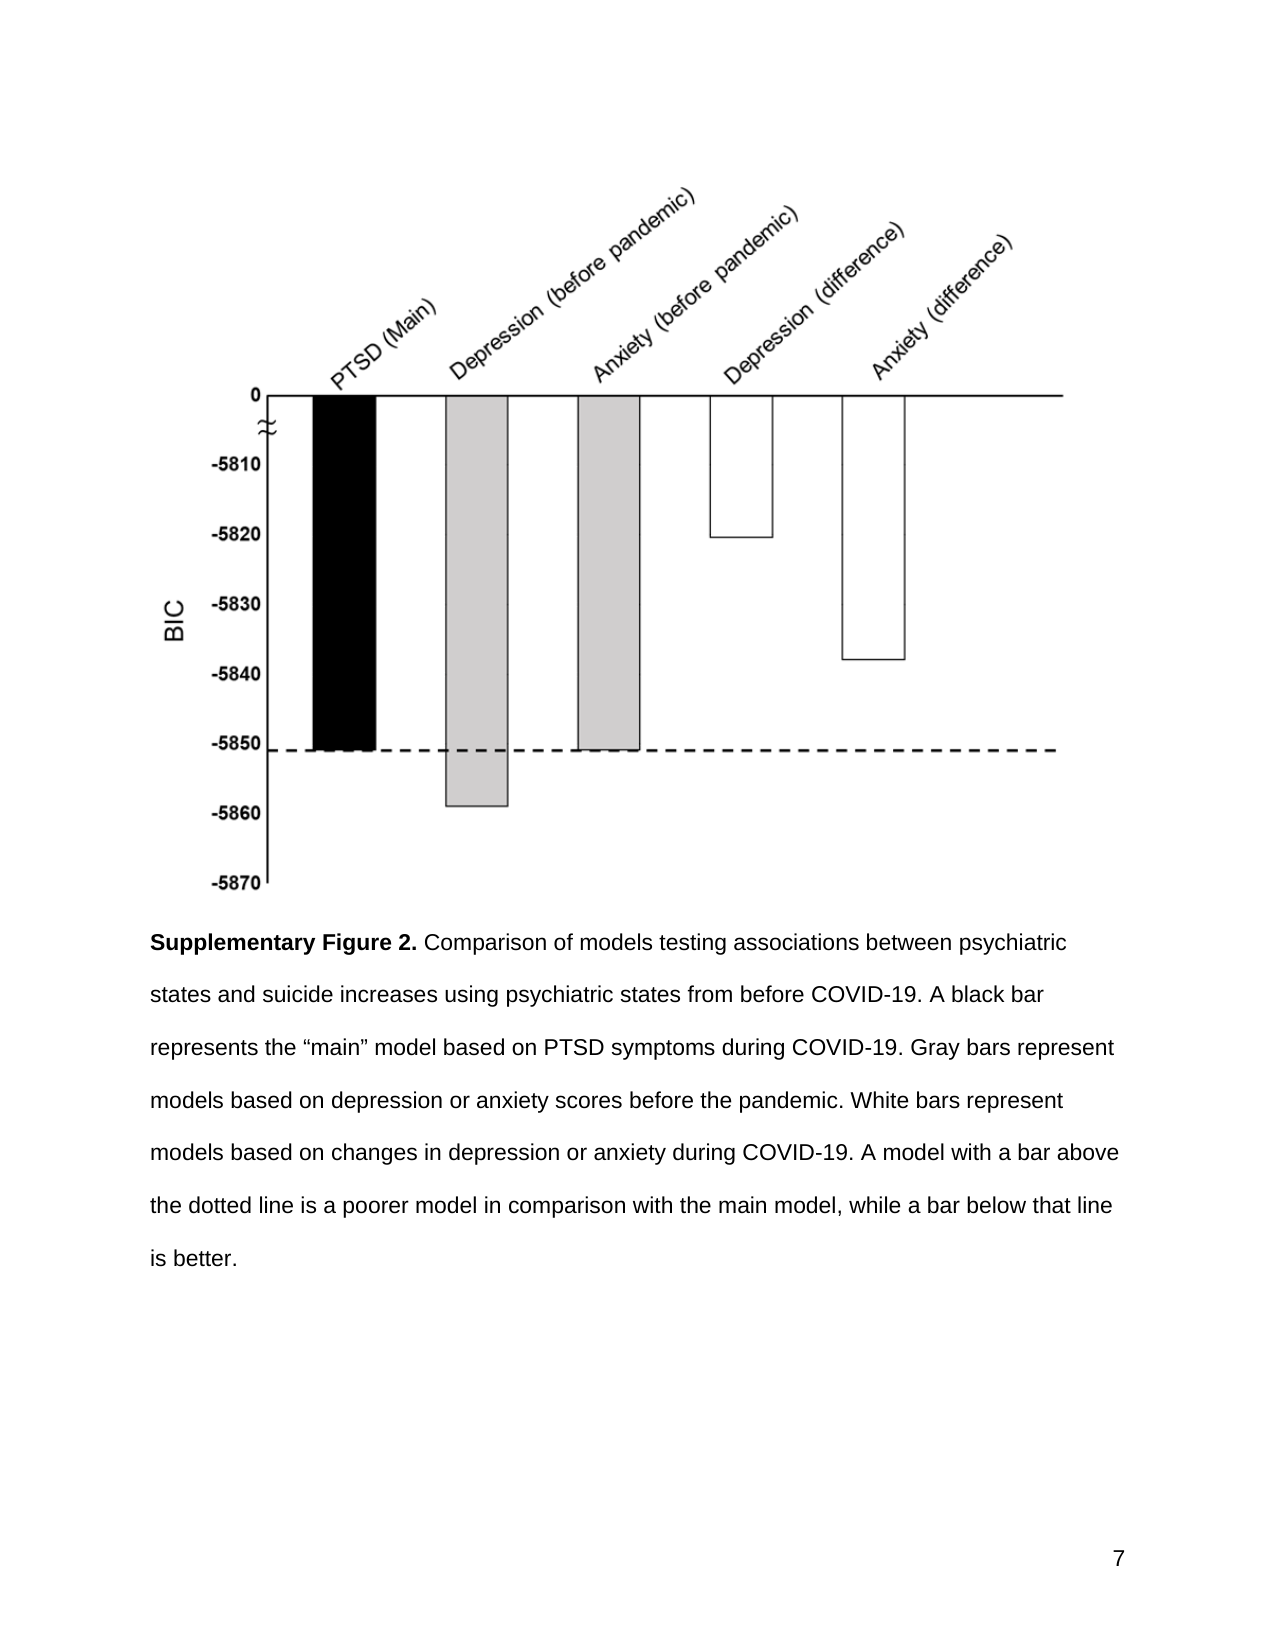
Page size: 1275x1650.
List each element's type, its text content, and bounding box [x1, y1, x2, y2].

picture [150, 150, 1091, 902]
text Supplementary Figure 2. Comparison of models testing associations between psychiatric states and suicide increases using psychiatric states from before COVID-19. A black bar represents the “main” model based on PTSD symptoms during COVID-19. Gray bars represent models based on depression or anxiety scores before the pandemic. White bars represent models based on changes in depression or anxiety during COVID-19. A model with a bar above the dotted line is a poorer model in comparison with the main model, while a bar below that line is better. [150, 928, 1125, 1271]
